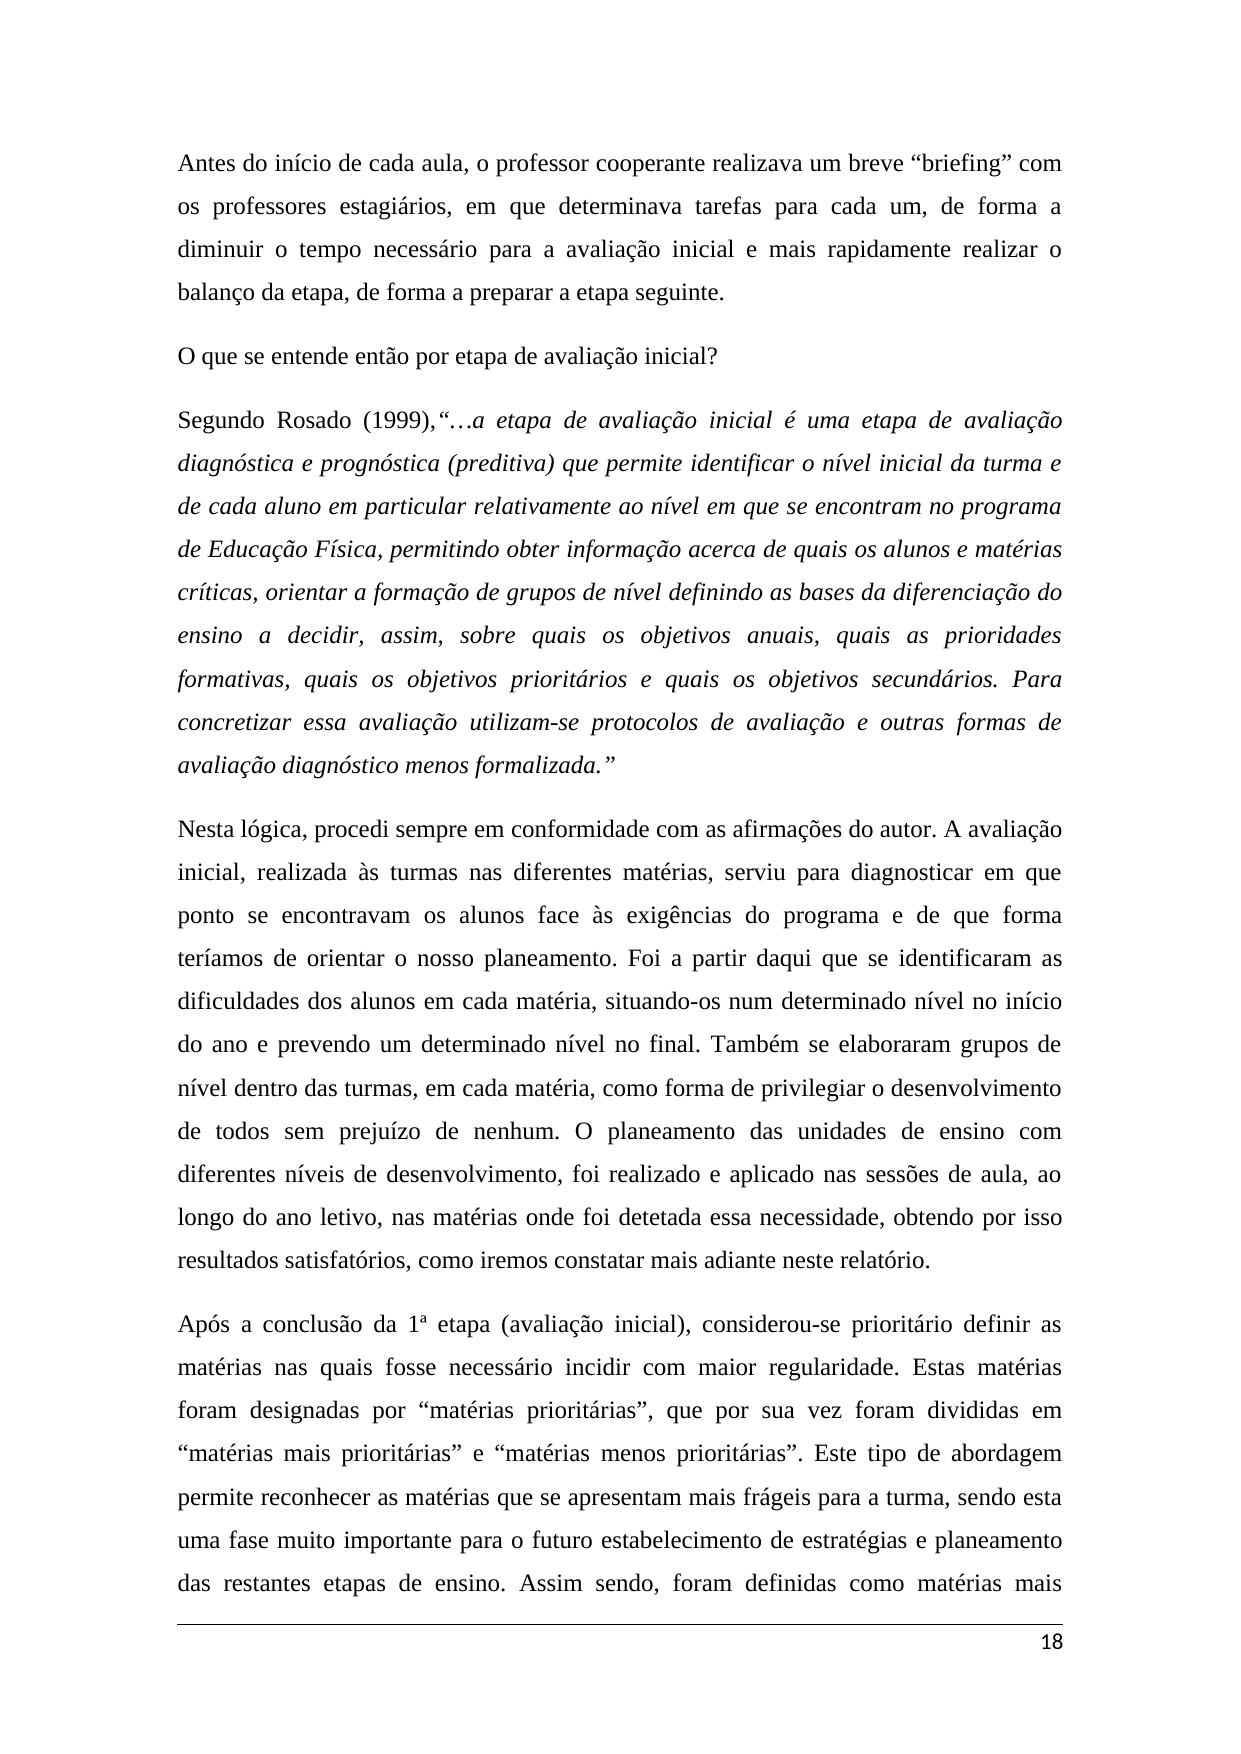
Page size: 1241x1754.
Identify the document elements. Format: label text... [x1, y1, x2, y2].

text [177, 1309, 1063, 1597]
text Nesta lógica, procedi sempre em conformidade com as afirmações do autor. A avaliação inicial, realizada às turmas nas diferentes matérias, serviu para diagnosticar em que ponto se encontravam os alunos face às exigências do programa e de que forma teríamos de orientar o nosso planeamento. Foi a partir daqui que se identificaram as dificuldades dos alunos em cada matéria, situando-os num determinado nível no início do ano e prevendo um determinado nível no final. Também se elaboraram grupos de nível dentro das turmas, em cada matéria, como forma de privilegiar o desenvolvimento de todos sem prejuízo de nenhum. O planeamento das unidades de ensino com diferentes níveis de desenvolvimento, foi realizado e aplicado nas sessões de aula, ao longo do ano letivo, nas matérias onde foi detetada essa necessidade, obtendo por isso resultados satisfatórios, como iremos constatar mais adiante neste relatório. [177, 814, 1063, 1274]
text O que se entende então por etapa de avaliação inicial? [177, 341, 1063, 370]
text Segundo Rosado (1999),“…a etapa de avaliação inicial é uma etapa de avaliação diagnóstica e prognóstica (preditiva) que permite identificar o nível inicial da turma e de cada aluno em particular relativamente ao nível em que se encontram no programa de Educação Física, permitindo obter informação acerca de quais os alunos e matérias críticas, orientar a formação de grupos de nível definindo as bases da diferenciação do ensino a decidir, assim, sobre quais os objetivos anuais, quais as prioridades formativas, quais os objetivos prioritários e quais os objetivos secundários. Para concretizar essa avaliação utilizam-se protocolos de avaliação e outras formas de avaliação diagnóstico menos formalizada.” [177, 405, 1063, 779]
text Antes do início de cada aula, o professor cooperante realizava um breve “briefing” com os professores estagiários, em que determinava tarefas para cada um, de forma a diminuir o tempo necessário para a avaliação inicial e mais rapidamente realizar o balanço da etapa, de forma a preparar a etapa seguinte. [177, 148, 1063, 306]
